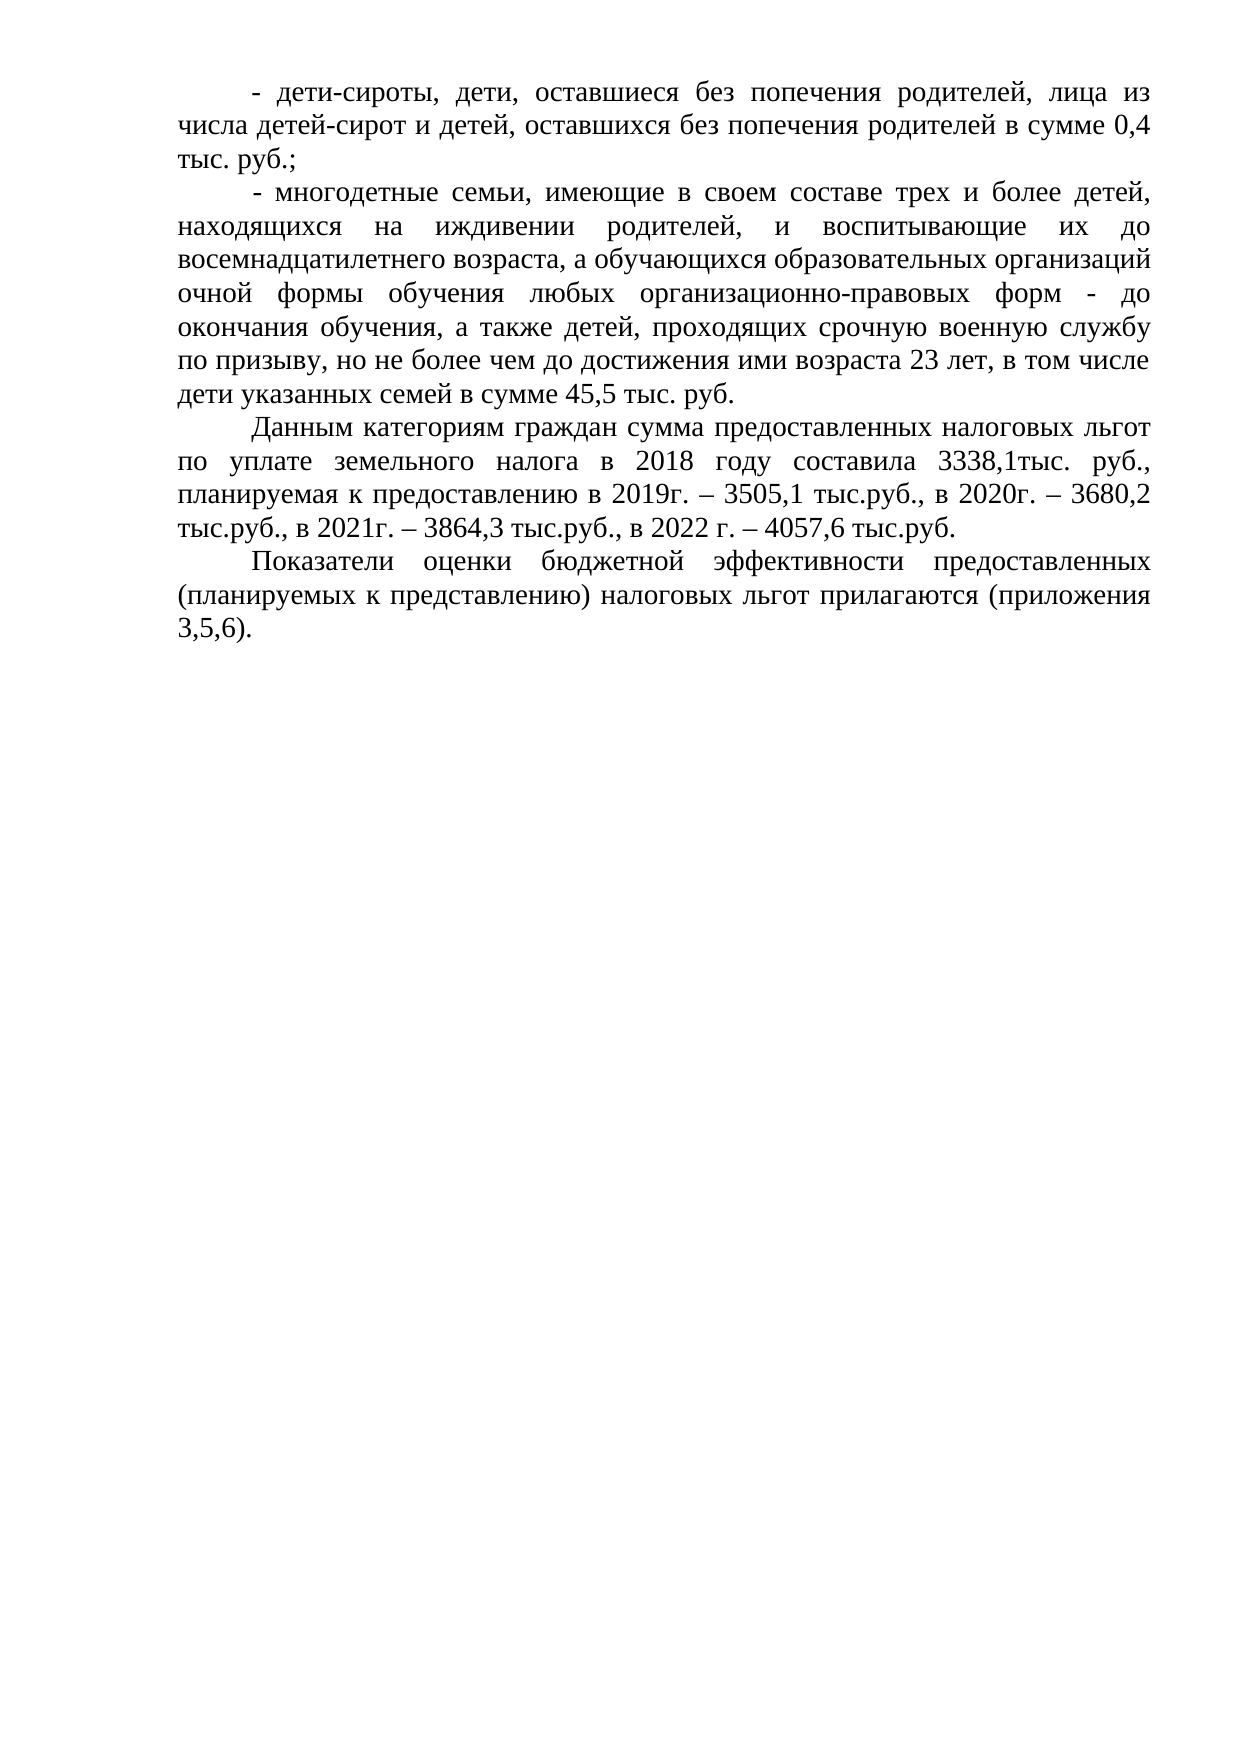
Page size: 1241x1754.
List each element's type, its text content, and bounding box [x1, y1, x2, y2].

text - дети-сироты, дети, оставшиеся без попечения родителей, лица из числа детей-сирот и детей, оставшихся без попечения родителей в сумме 0,4 тыс. руб.; [177, 74, 1152, 174]
text Показатели оценки бюджетной эффективности предоставленных (планируемых к представлению) налоговых льгот прилагаются (приложения 3,5,6). [177, 543, 1152, 644]
text Данным категориям граждан сумма предоставленных налоговых льгот по уплате земельного налога в 2018 году составила 3338,1тыс. руб., планируемая к предоставлению в 2019г. – 3505,1 тыс.руб., в 2020г. – 3680,2 тыс.руб., в 2021г. – 3864,3 тыс.руб., в 2022 г. – 4057,6 тыс.руб. [177, 409, 1152, 543]
text - многодетные семьи, имеющие в своем составе трех и более детей, находящихся на иждивении родителей, и воспитывающие их до восемнадцатилетнего возраста, а обучающихся образовательных организаций очной формы обучения любых организационно-правовых форм - до окончания обучения, а также детей, проходящих срочную военную службу по призыву, но не более чем до достижения ими возраста 23 лет, в том числе дети указанных семей в сумме 45,5 тыс. руб. [177, 174, 1152, 409]
